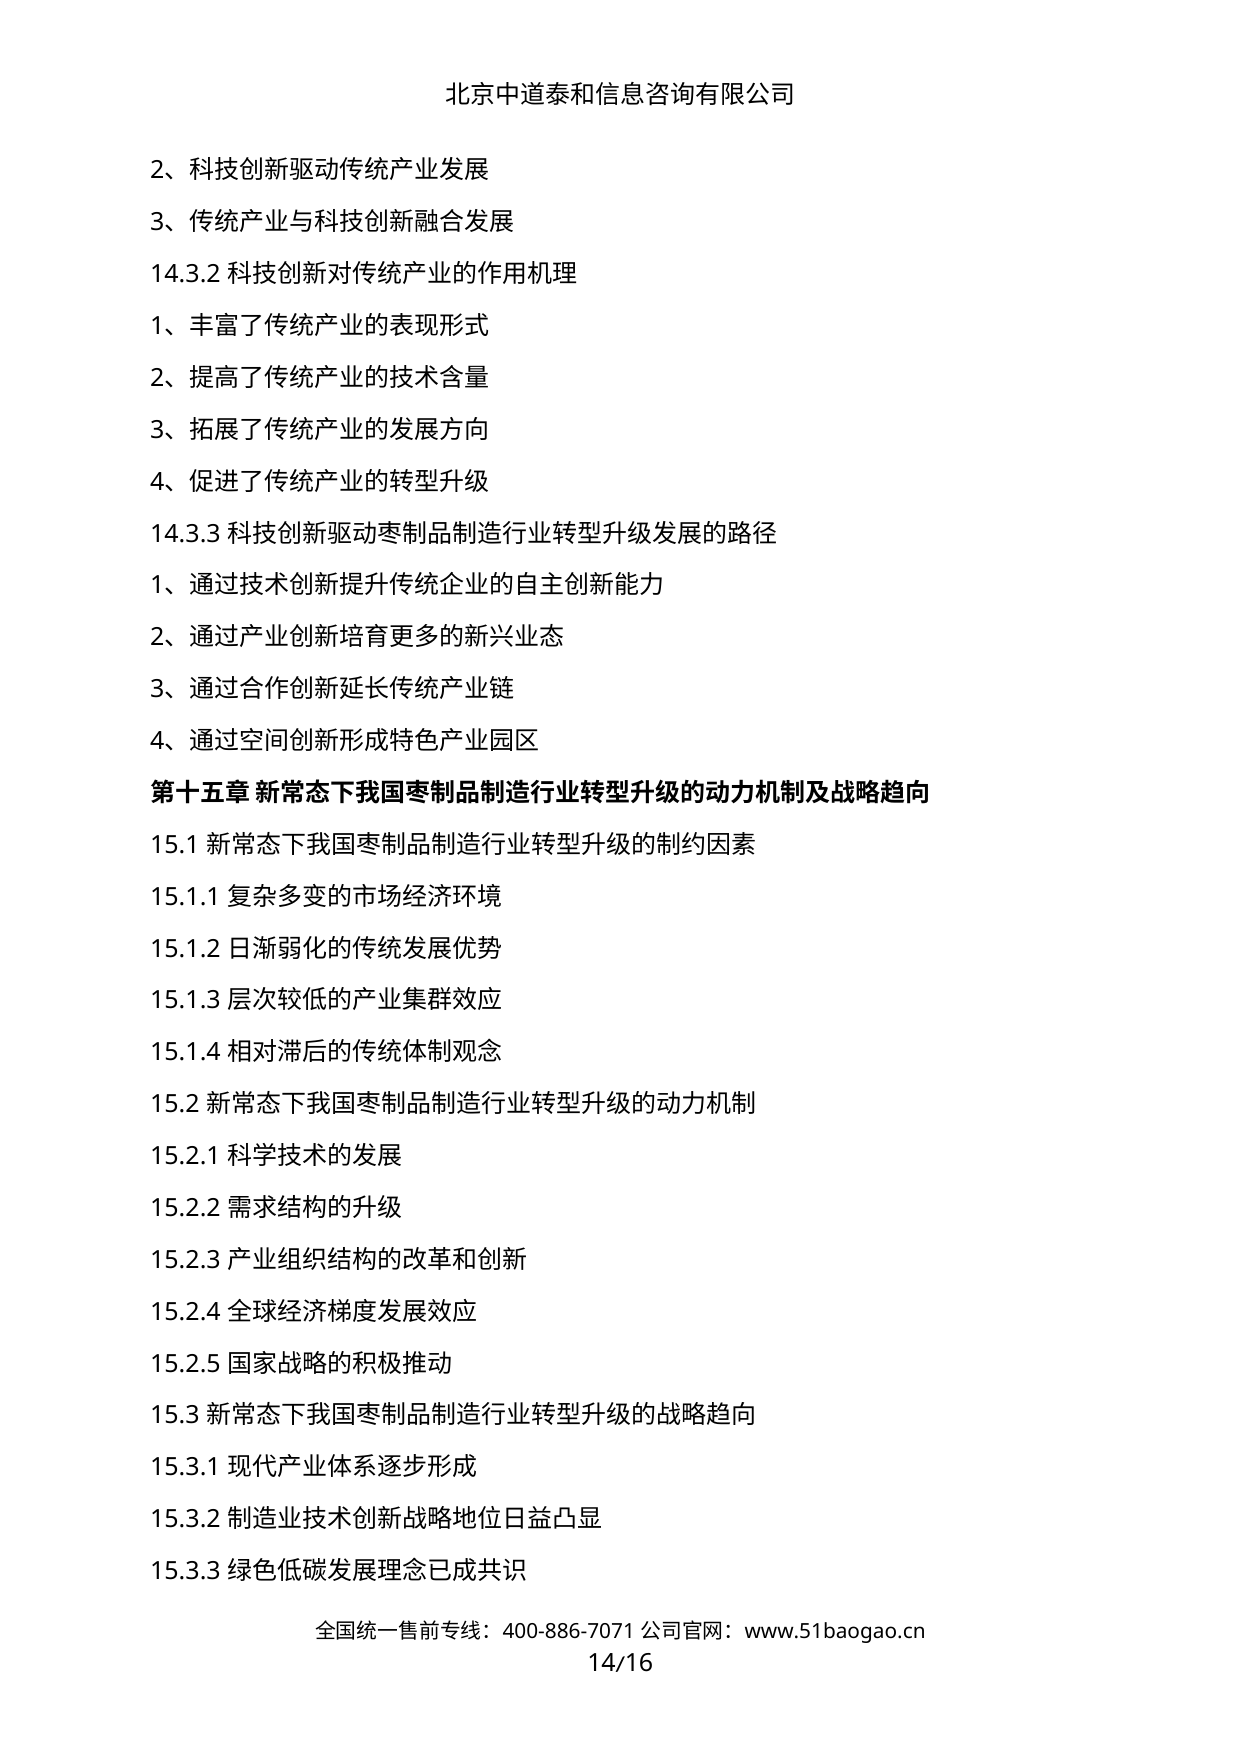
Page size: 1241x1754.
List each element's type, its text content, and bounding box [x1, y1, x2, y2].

text 15.2.1 科学技术的发展 [150, 1136, 1090, 1172]
text 15.3 新常态下我国枣制品制造行业转型升级的战略趋向 [150, 1395, 1090, 1431]
text 1、丰富了传统产业的表现形式 [150, 306, 1090, 342]
text 15.1.1 复杂多变的市场经济环境 [150, 876, 1090, 912]
text 15.2.3 产业组织结构的改革和创新 [150, 1239, 1090, 1276]
text 第十五章 新常态下我国枣制品制造行业转型升级的动力机制及战略趋向 [150, 772, 1090, 809]
text 1、通过技术创新提升传统企业的自主创新能力 [150, 565, 1090, 601]
text 2、通过产业创新培育更多的新兴业态 [150, 617, 1090, 653]
text 15.2.2 需求结构的升级 [150, 1187, 1090, 1224]
text 15.3.1 现代产业体系逐步形成 [150, 1447, 1090, 1483]
text 4、促进了传统产业的转型升级 [150, 461, 1090, 497]
text 15.1.2 日渐弱化的传统发展优势 [150, 928, 1090, 964]
text 14.3.3 科技创新驱动枣制品制造行业转型升级发展的路径 [150, 513, 1090, 549]
text 2、科技创新驱动传统产业发展 [150, 150, 1090, 186]
text 3、通过合作创新延长传统产业链 [150, 669, 1090, 705]
text 15.1.4 相对滞后的传统体制观念 [150, 1032, 1090, 1068]
text 2、提高了传统产业的技术含量 [150, 357, 1090, 394]
text 15.3.3 绿色低碳发展理念已成共识 [150, 1551, 1090, 1587]
text 14.3.2 科技创新对传统产业的作用机理 [150, 254, 1090, 290]
text 15.2.4 全球经济梯度发展效应 [150, 1291, 1090, 1327]
text 15.2.5 国家战略的积极推动 [150, 1343, 1090, 1379]
text 15.1.3 层次较低的产业集群效应 [150, 980, 1090, 1016]
text 4、通过空间创新形成特色产业园区 [150, 721, 1090, 757]
text 15.2 新常态下我国枣制品制造行业转型升级的动力机制 [150, 1084, 1090, 1120]
text 15.3.2 制造业技术创新战略地位日益凸显 [150, 1499, 1090, 1535]
text 3、拓展了传统产业的发展方向 [150, 409, 1090, 446]
text 3、传统产业与科技创新融合发展 [150, 202, 1090, 238]
text 15.1 新常态下我国枣制品制造行业转型升级的制约因素 [150, 824, 1090, 861]
